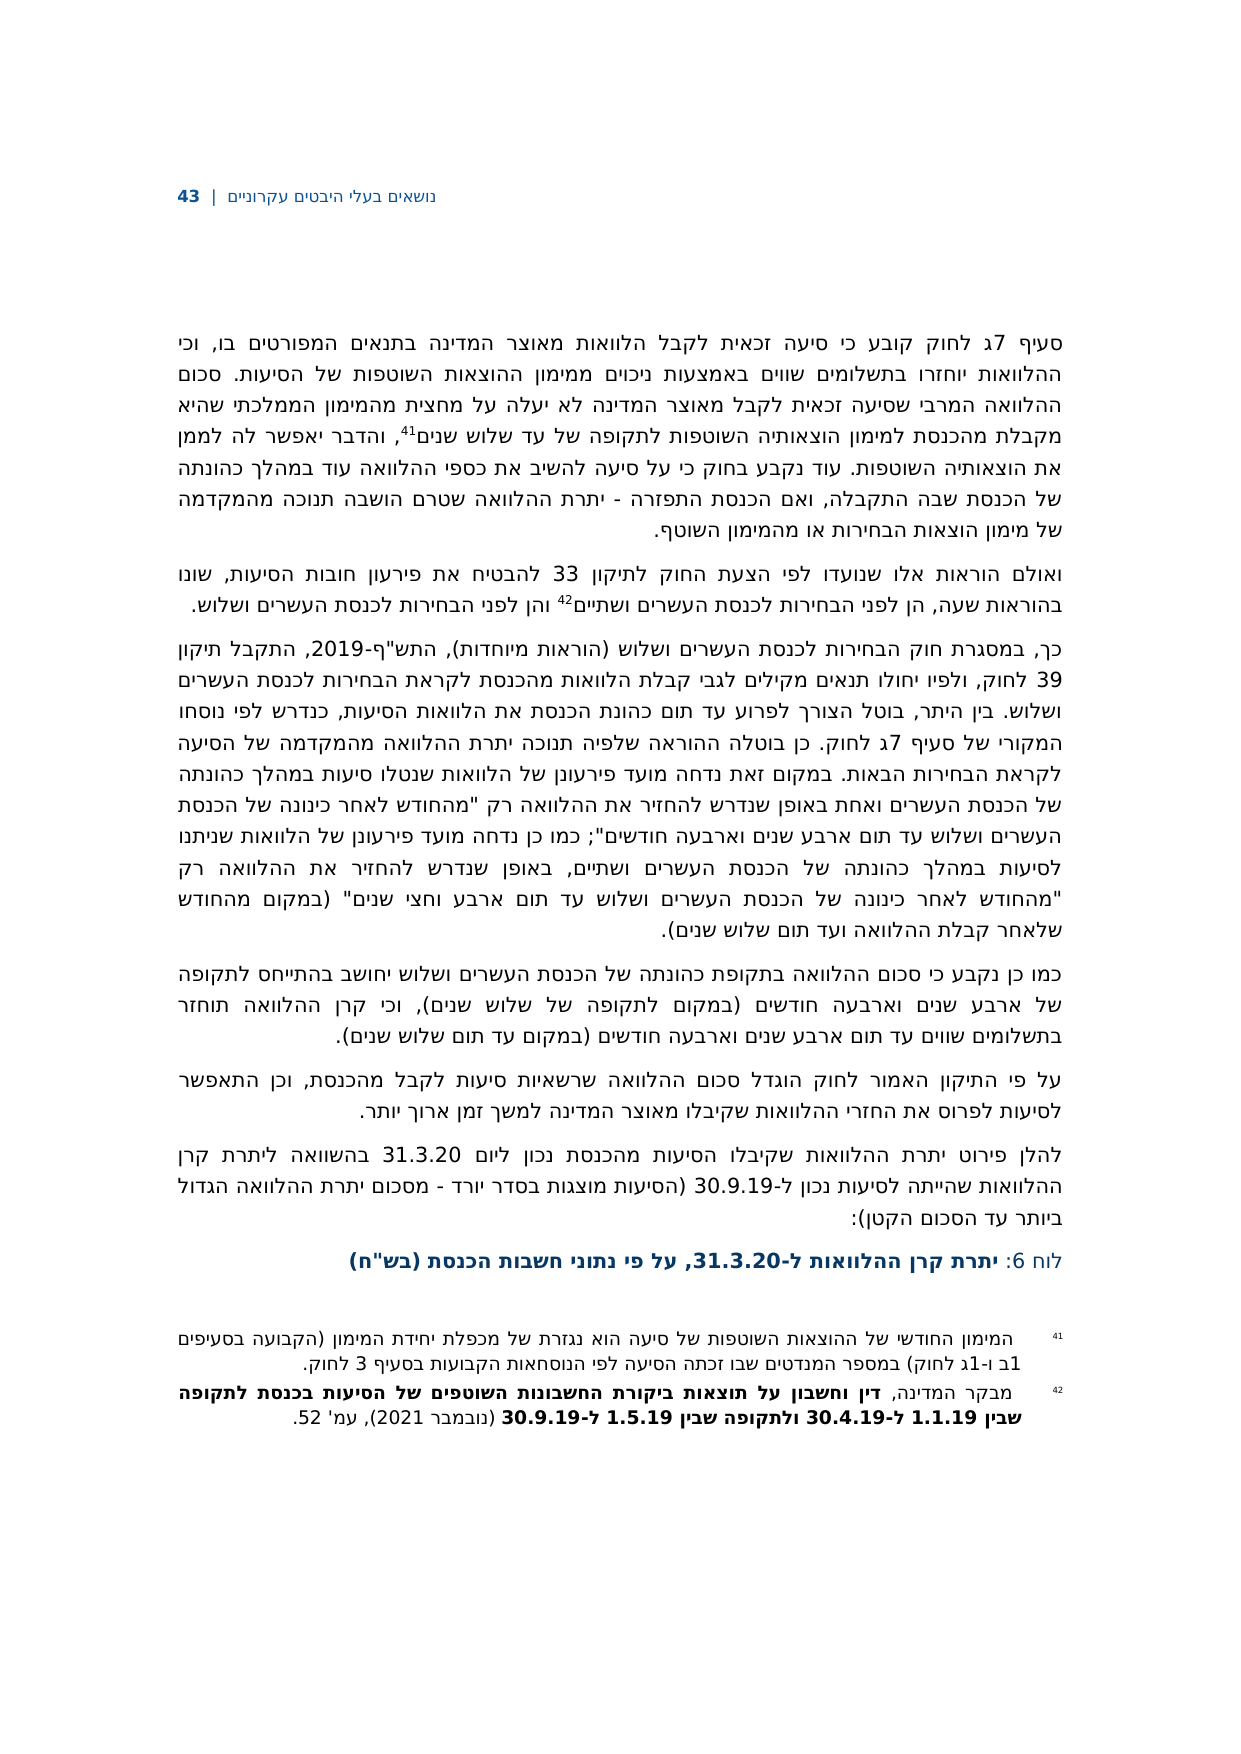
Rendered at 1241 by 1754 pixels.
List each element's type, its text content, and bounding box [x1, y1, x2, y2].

text סעיף 7ג לחוק קובע כי סיעה זכאית לקבל הלוואות מאוצר המדינה בתנאים המפורטים בו, וכי ההלוואות יוחזרו בתשלומים שווים באמצעות ניכוים ממימון ההוצאות השוטפות של הסיעות. סכום ההלוואה המרבי שסיעה זכאית לקבל מאוצר המדינה לא יעלה על מחצית מהמימון הממלכתי שהיא מקבלת מהכנסת למימון הוצאותיה השוטפות לתקופה של עד שלוש שנים, והדבר יאפשר לה לממן את הוצאותיה השוטפות. עוד נקבע בחוק כי על סיעה להשיב את כספי ההלוואה עוד במהלך כהונתה של הכנסת שבה התקבלה, ואם הכנסת התפזרה - יתרת ההלוואה שטרם הושבה תנוכה מהמקדמה של מימון הוצאות הבחירות או מהמימון השוטף. [177, 325, 1063, 544]
text להלן פירוט יתרת ההלוואות שקיבלו הסיעות מהכנסת נכון ליום 31.3.20 בהשוואה ליתרת קרן ההלוואות שהייתה לסיעות נכון ל-30.9.19 (הסיעות מוצגות בסדר יורד - מסכום יתרת ההלוואה הגדול ביותר עד הסכום הקטן): [177, 1137, 1063, 1231]
text לוח 6: יתרת קרן ההלוואות ל-31.3.20, על פי נתוני חשבות הכנסת (בש"ח) [177, 1244, 1063, 1275]
text ואולם הוראות אלו שנועדו לפי הצעת החוק לתיקון 33 להבטיח את פירעון חובות הסיעות, שונו בהוראות שעה, הן לפני הבחירות לכנסת העשרים ושתיים והן לפני הבחירות לכנסת העשרים ושלוש. [177, 556, 1063, 619]
text כמו כן נקבע כי סכום ההלוואה בתקופת כהונתה של הכנסת העשרים ושלוש יחושב בהתייחס לתקופה של ארבע שנים וארבעה חודשים (במקום לתקופה של שלוש שנים), וכי קרן ההלוואה תוחזר בתשלומים שווים עד תום ארבע שנים וארבעה חודשים (במקום עד תום שלוש שנים). [177, 956, 1063, 1050]
text על פי התיקון האמור לחוק הוגדל סכום ההלוואה שרשאיות סיעות לקבל מהכנסת, וכן התאפשר לסיעות לפרוס את החזרי ההלוואות שקיבלו מאוצר המדינה למשך זמן ארוך יותר. [177, 1062, 1063, 1125]
text כך, במסגרת חוק הבחירות לכנסת העשרים ושלוש (הוראות מיוחדות), התש"ף-2019, התקבל תיקון 39 לחוק, ולפיו יחולו תנאים מקילים לגבי קבלת הלוואות מהכנסת לקראת הבחירות לכנסת העשרים ושלוש. בין היתר, בוטל הצורך לפרוע עד תום כהונת הכנסת את הלוואות הסיעות, כנדרש לפי נוסחו המקורי של סעיף 7ג לחוק. כן בוטלה ההוראה שלפיה תנוכה יתרת ההלוואה מהמקדמה של הסיעה לקראת הבחירות הבאות. במקום זאת נדחה מועד פירעונן של הלוואות שנטלו סיעות במהלך כהונתה של הכנסת העשרים ואחת באופן שנדרש להחזיר את ההלוואה רק "מהחודש לאחר כינונה של הכנסת העשרים ושלוש עד תום ארבע שנים וארבעה חודשים"; כמו כן נדחה מועד פירעונן של הלוואות שניתנו לסיעות במהלך כהונתה של הכנסת העשרים ושתיים, באופן שנדרש להחזיר את ההלוואה רק "מהחודש לאחר כינונה של הכנסת העשרים ושלוש עד תום ארבע וחצי שנים" (במקום מהחודש שלאחר קבלת ההלוואה ועד תום שלוש שנים). [177, 631, 1063, 944]
